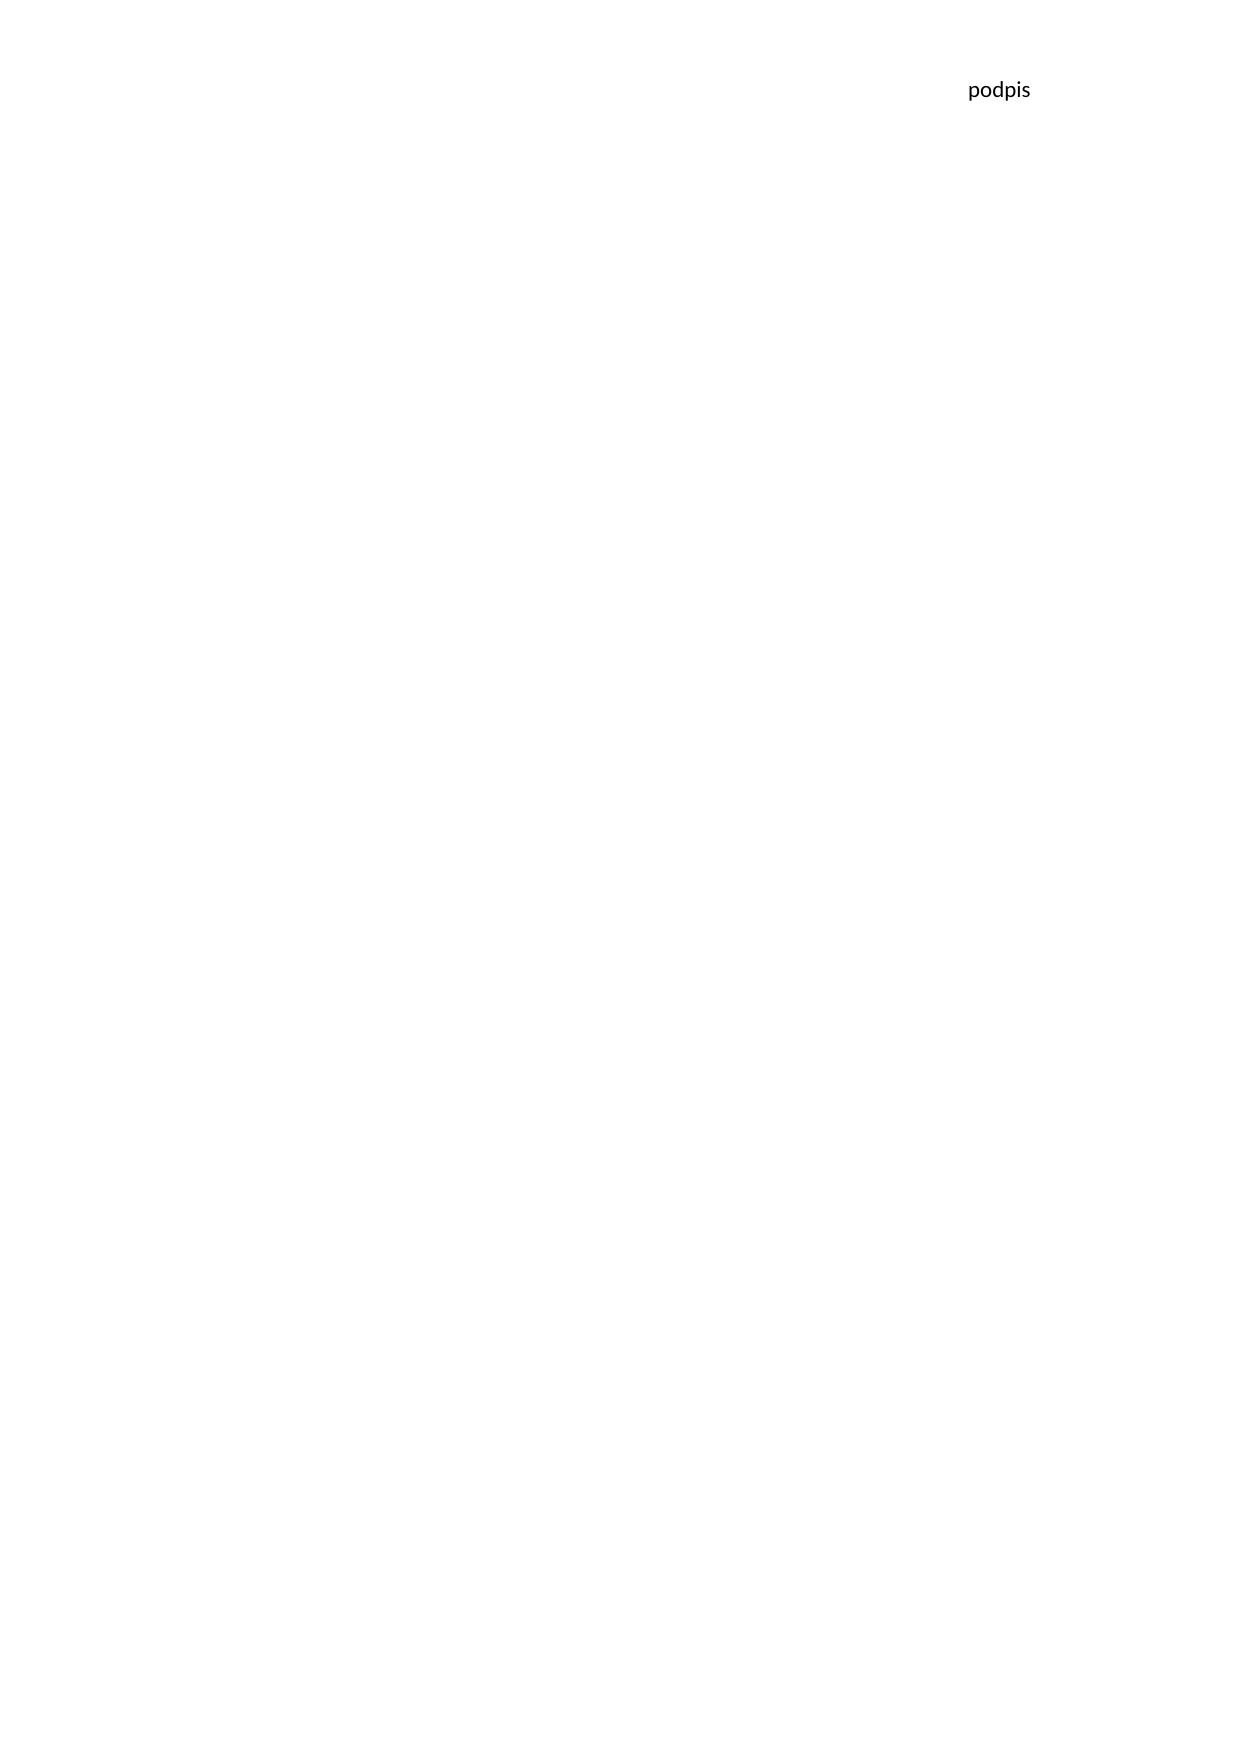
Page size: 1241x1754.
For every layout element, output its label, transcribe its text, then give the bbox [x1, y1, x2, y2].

text podpis [75, 75, 1165, 103]
